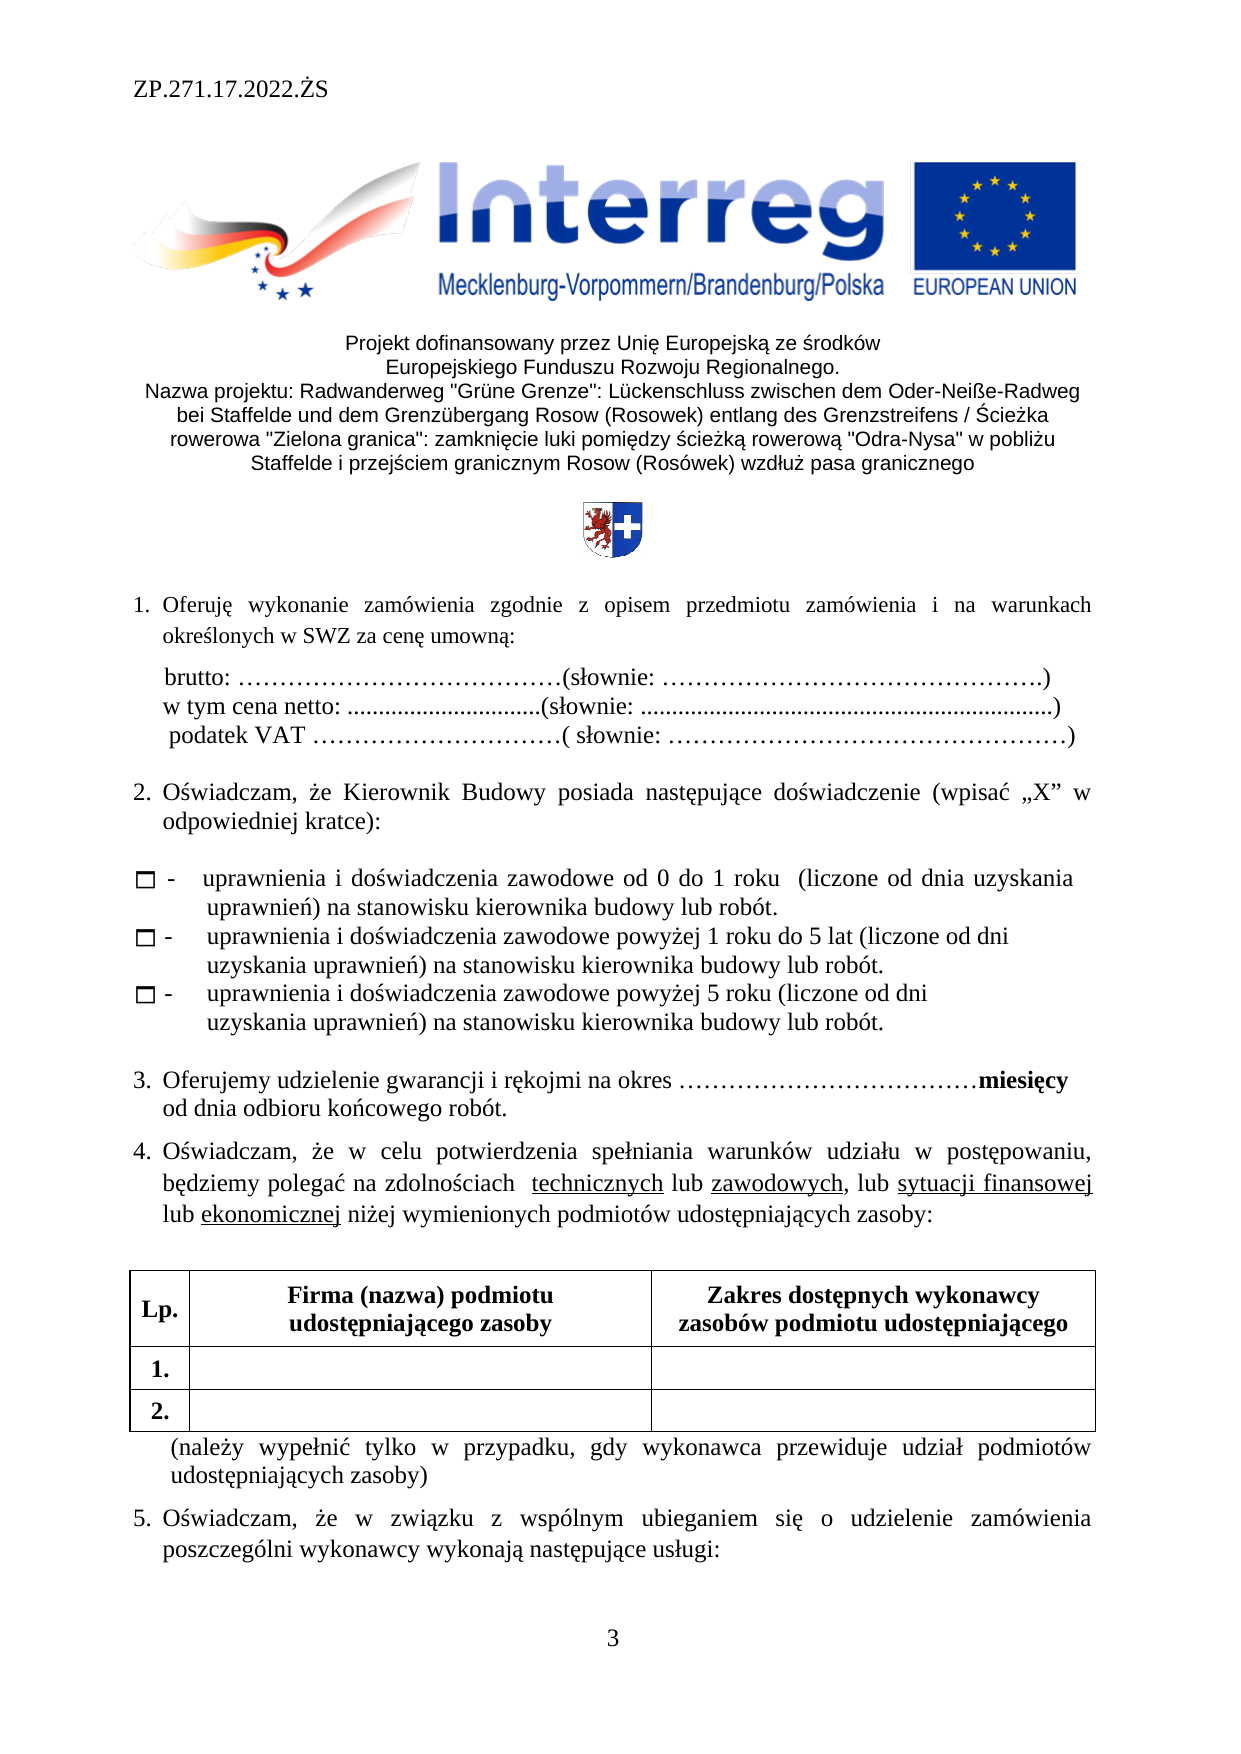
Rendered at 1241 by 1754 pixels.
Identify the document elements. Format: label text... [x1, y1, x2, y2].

table_header Firma (nazwa) podmiotu udostępniającego zasoby [190, 1271, 651, 1346]
text - uprawnienia i doświadczenia zawodowe powyżej 1 roku do 5 lat (liczone od dni uzyskania uprawnień) na stanowisku kierownika budowy lub robót. [133, 921, 1093, 978]
text brutto: …………………………………(słownie: ……………………………………….) w tym cena netto: ...............................(słownie: ..................................................................) [133, 662, 1093, 720]
table_cell [652, 1347, 1095, 1389]
table_cell 2. [131, 1390, 189, 1431]
list Oświadczam, że w związku z wspólnym ubieganiem się o udzielenie zamówienia poszczególni wykonawcy wykonają następujące usługi: [133, 1502, 1093, 1564]
table_cell [190, 1347, 651, 1389]
list Oświadczam, że Kierownik Budowy posiada następujące doświadczenie (wpisać „X” w odpowiedniej kratce): [133, 777, 1093, 835]
text podatek VAT …………………………( słownie: …………………………………………) [133, 720, 1093, 748]
table_header Zakres dostępnych wykonawcy zasobów podmiotu udostępniającego [652, 1271, 1095, 1346]
table_cell 1. [131, 1347, 189, 1389]
table_cell [652, 1390, 1095, 1431]
text (należy wypełnić tylko w przypadku, gdy wykonawca przewiduje udział podmiotów udostępniających zasoby) [170, 1432, 1093, 1489]
table_cell [190, 1390, 651, 1431]
list Oferujemy udzielenie gwarancji i rękojmi na okres ………………………………miesięcy od dnia odbioru końcowego robót. [133, 1065, 1093, 1122]
table_header Lp. [131, 1271, 189, 1346]
text - uprawnienia i doświadczenia zawodowe od 0 do 1 roku (liczone od dnia uzyskania uprawnień) na stanowisku kierownika budowy lub robót. [133, 863, 1093, 921]
list Oferuję wykonanie zamówienia zgodnie z opisem przedmiotu zamówienia i na warunkach określonych w SWZ za cenę umowną: [133, 587, 1093, 650]
text - uprawnienia i doświadczenia zawodowe powyżej 5 roku (liczone od dni uzyskania uprawnień) na stanowisku kierownika budowy lub robót. [133, 978, 1093, 1036]
picture [132, 160, 1078, 302]
list Oświadczam, że w celu potwierdzenia spełniania warunków udziału w postępowaniu, będziemy polegać na zdolnościach technicznych lub zawodowych, lub sytuacji finansowej lub ekonomicznej niżej wymienionych podmiotów udostępniających zasoby: [133, 1135, 1093, 1228]
